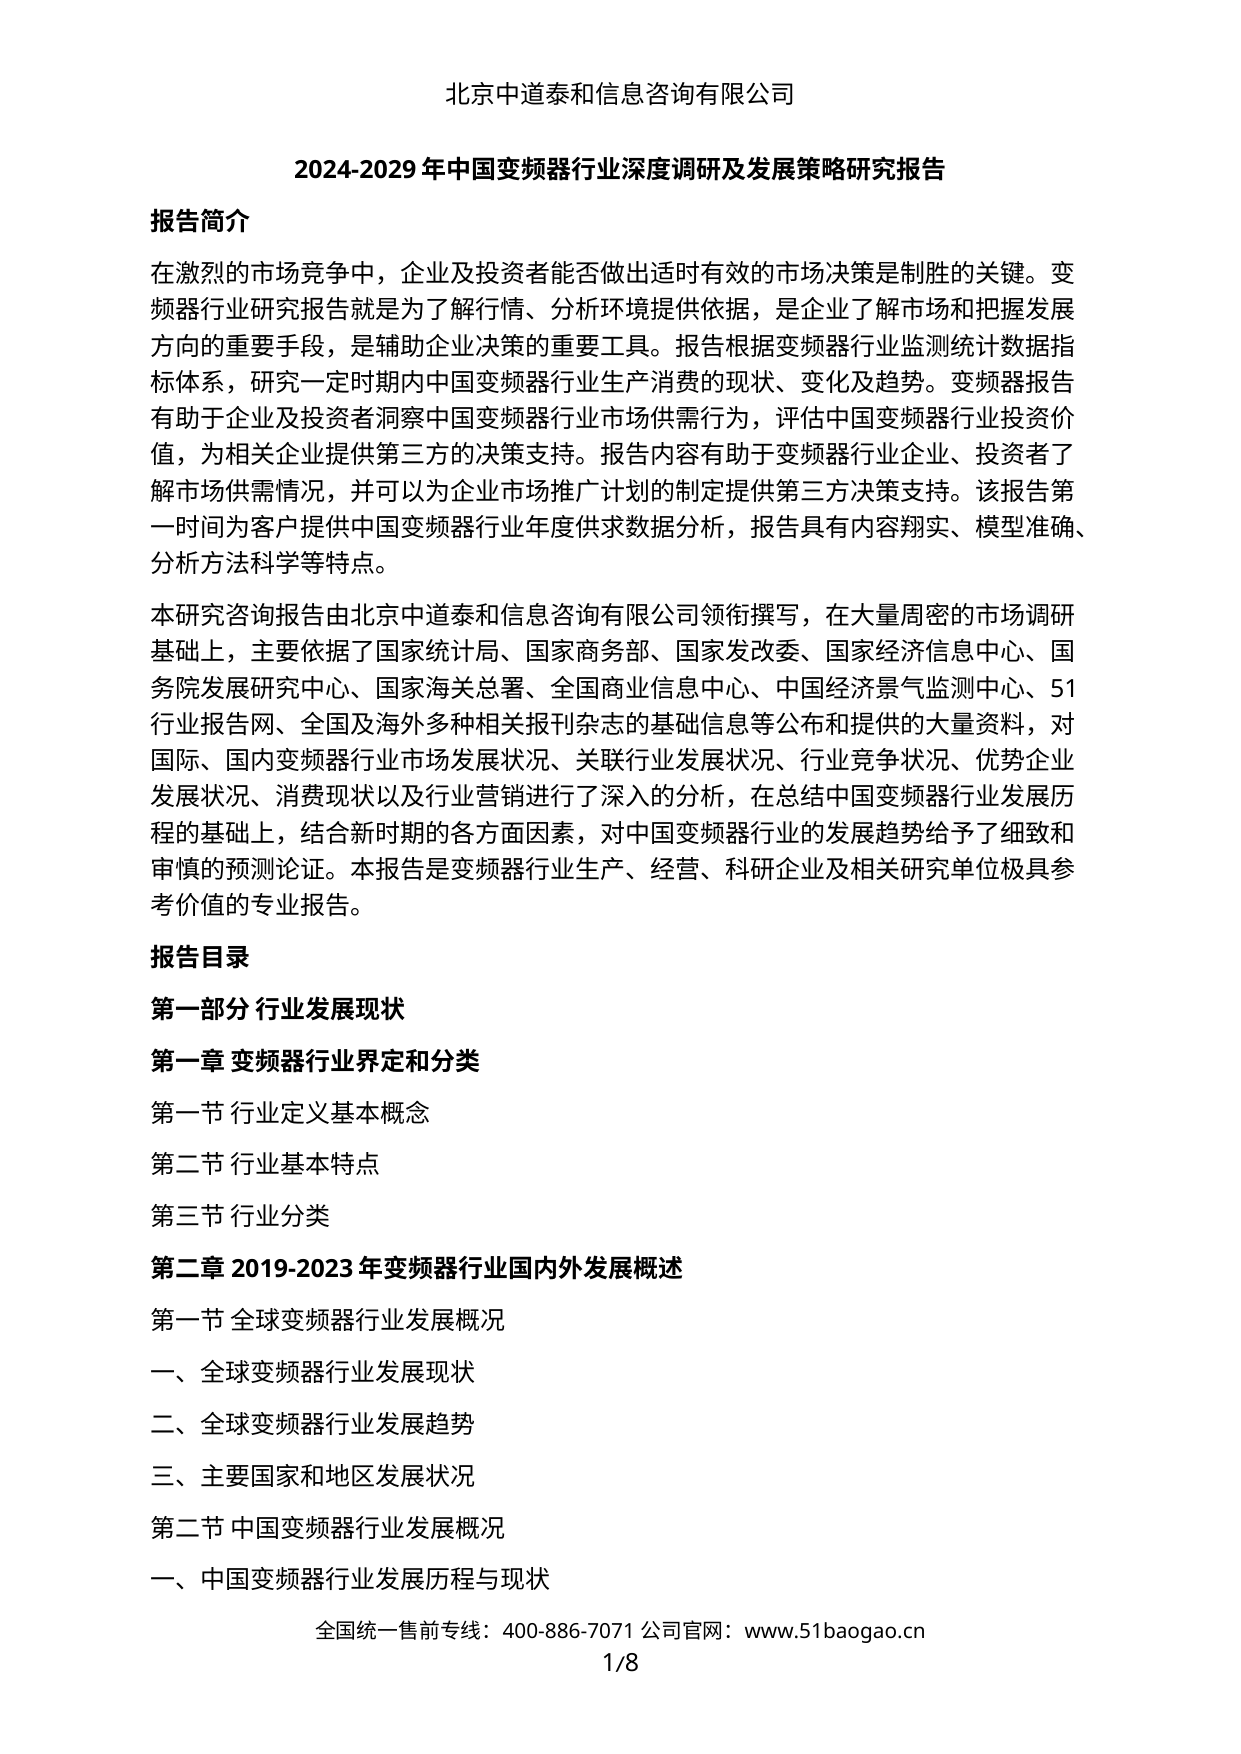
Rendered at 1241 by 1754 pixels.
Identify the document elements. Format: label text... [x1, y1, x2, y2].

text 第一节 行业定义基本概念 [150, 1093, 1090, 1129]
text 2024-2029年中国变频器行业深度调研及发展策略研究报告 [150, 150, 1090, 186]
text 报告目录 [150, 937, 1090, 974]
text 在激烈的市场竞争中，企业及投资者能否做出适时有效的市场决策是制胜的关键。变频器行业研究报告就是为了解行情、分析环境提供依据，是企业了解市场和把握发展方向的重要手段，是辅助企业决策的重要工具。报告根据变频器行业监测统计数据指标体系，研究一定时期内中国变频器行业生产消费的现状、变化及趋势。变频器报告有助于企业及投资者洞察中国变频器行业市场供需行为，评估中国变频器行业投资价值，为相关企业提供第三方的决策支持。报告内容有助于变频器行业企业、投资者了解市场供需情况，并可以为企业市场推广计划的制定提供第三方决策支持。该报告第一时间为客户提供中国变频器行业年度供求数据分析，报告具有内容翔实、模型准确、分析方法科学等特点。 [150, 254, 1090, 580]
text 二、全球变频器行业发展趋势 [150, 1404, 1090, 1441]
text 三、主要国家和地区发展状况 [150, 1456, 1090, 1492]
text 第一章 变频器行业界定和分类 [150, 1041, 1090, 1077]
text 第一部分 行业发展现状 [150, 989, 1090, 1026]
text 第一节 全球变频器行业发展概况 [150, 1301, 1090, 1337]
text 一、全球变频器行业发展现状 [150, 1352, 1090, 1389]
text 本研究咨询报告由北京中道泰和信息咨询有限公司领衔撰写，在大量周密的市场调研基础上，主要依据了国家统计局、国家商务部、国家发改委、国家经济信息中心、国务院发展研究中心、国家海关总署、全国商业信息中心、中国经济景气监测中心、51行业报告网、全国及海外多种相关报刊杂志的基础信息等公布和提供的大量资料，对国际、国内变频器行业市场发展状况、关联行业发展状况、行业竞争状况、优势企业发展状况、消费现状以及行业营销进行了深入的分析，在总结中国变频器行业发展历程的基础上，结合新时期的各方面因素，对中国变频器行业的发展趋势给予了细致和审慎的预测论证。本报告是变频器行业生产、经营、科研企业及相关研究单位极具参考价值的专业报告。 [150, 596, 1090, 922]
text 第二章 2019-2023年变频器行业国内外发展概述 [150, 1249, 1090, 1285]
text 第二节 中国变频器行业发展概况 [150, 1508, 1090, 1544]
text 一、中国变频器行业发展历程与现状 [150, 1560, 1090, 1596]
text 第二节 行业基本特点 [150, 1145, 1090, 1181]
text 报告简介 [150, 202, 1090, 238]
text 第三节 行业分类 [150, 1197, 1090, 1233]
